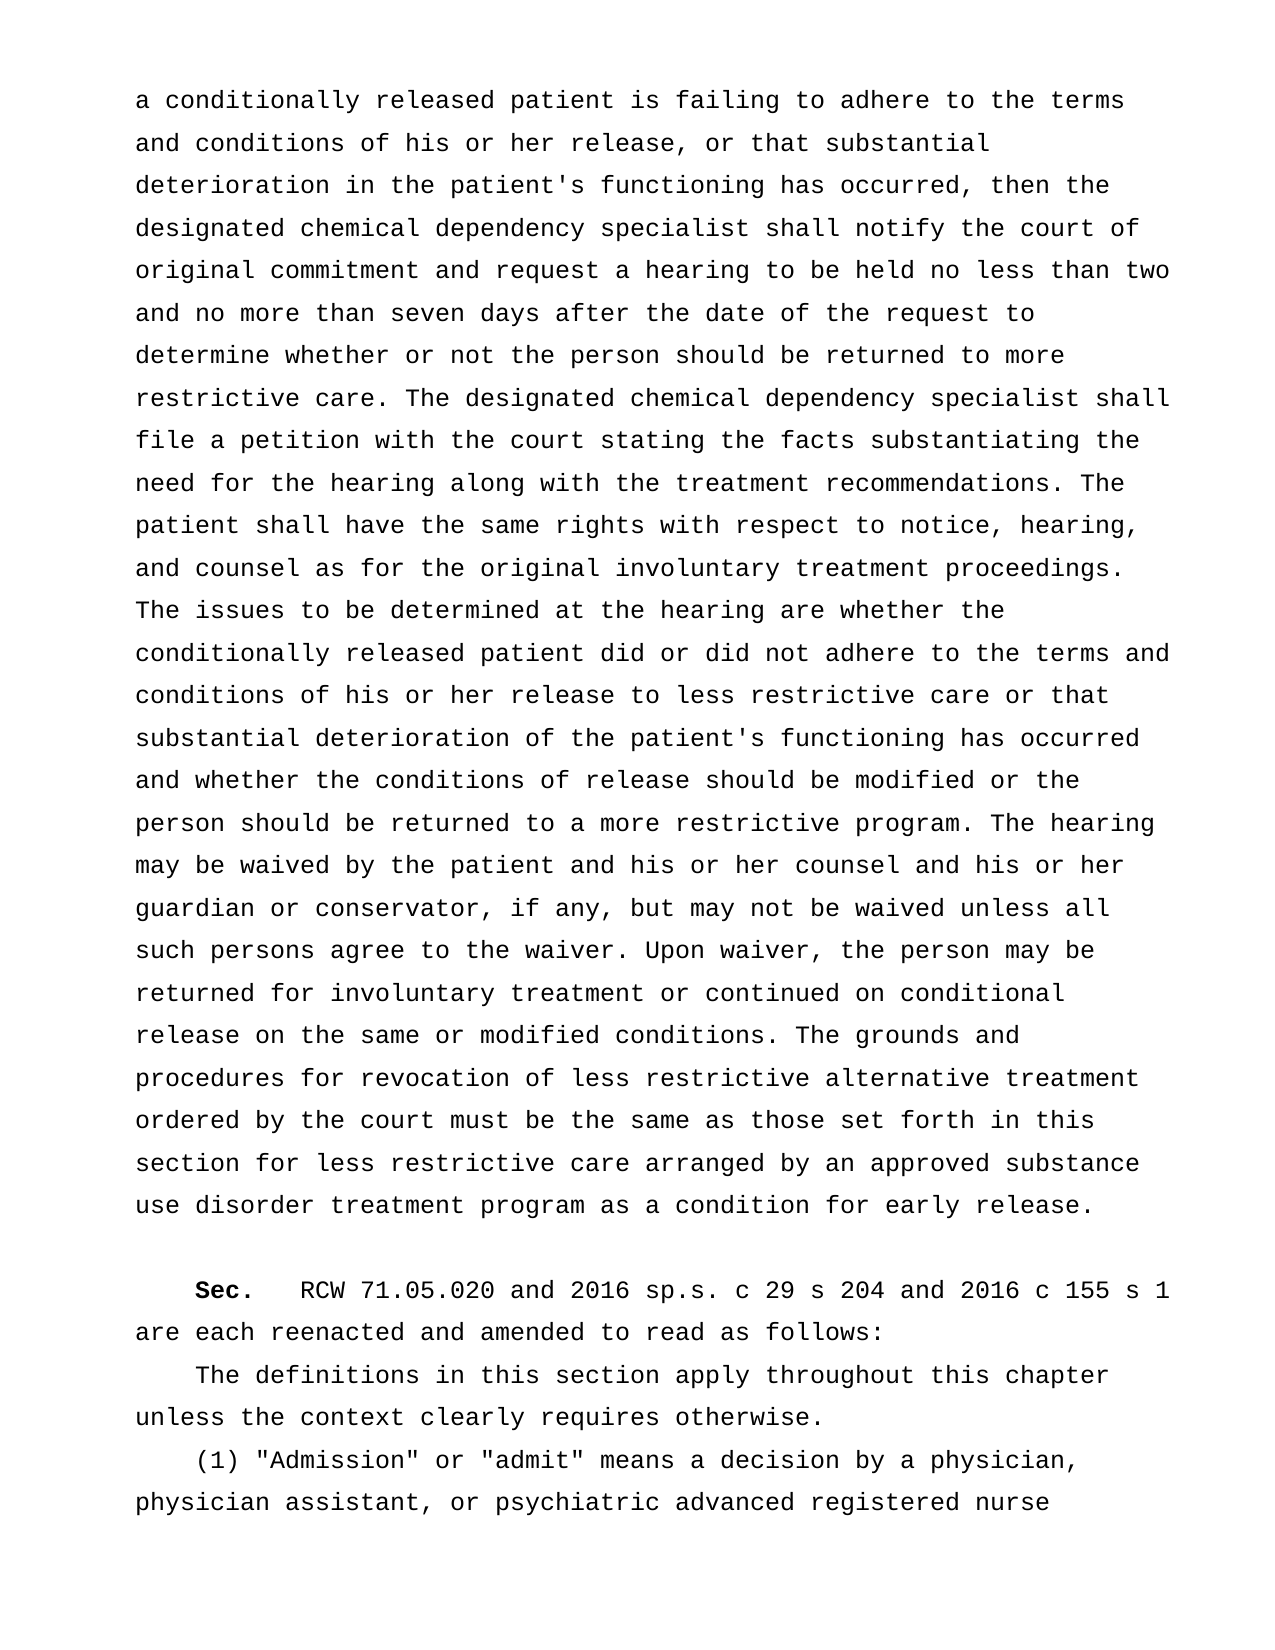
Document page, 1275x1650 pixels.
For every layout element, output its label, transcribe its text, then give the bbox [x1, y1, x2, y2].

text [135, 75, 1170, 1222]
text Sec. RCW 71.05.020 and 2016 sp.s. c 29 s 204 and 2016 c 155 s 1 are each reenacted and amended to read as follows: [135, 1264, 1170, 1349]
text The definitions in this section apply throughout this chapter unless the context clearly requires otherwise. [135, 1349, 1170, 1434]
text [135, 1434, 1170, 1519]
